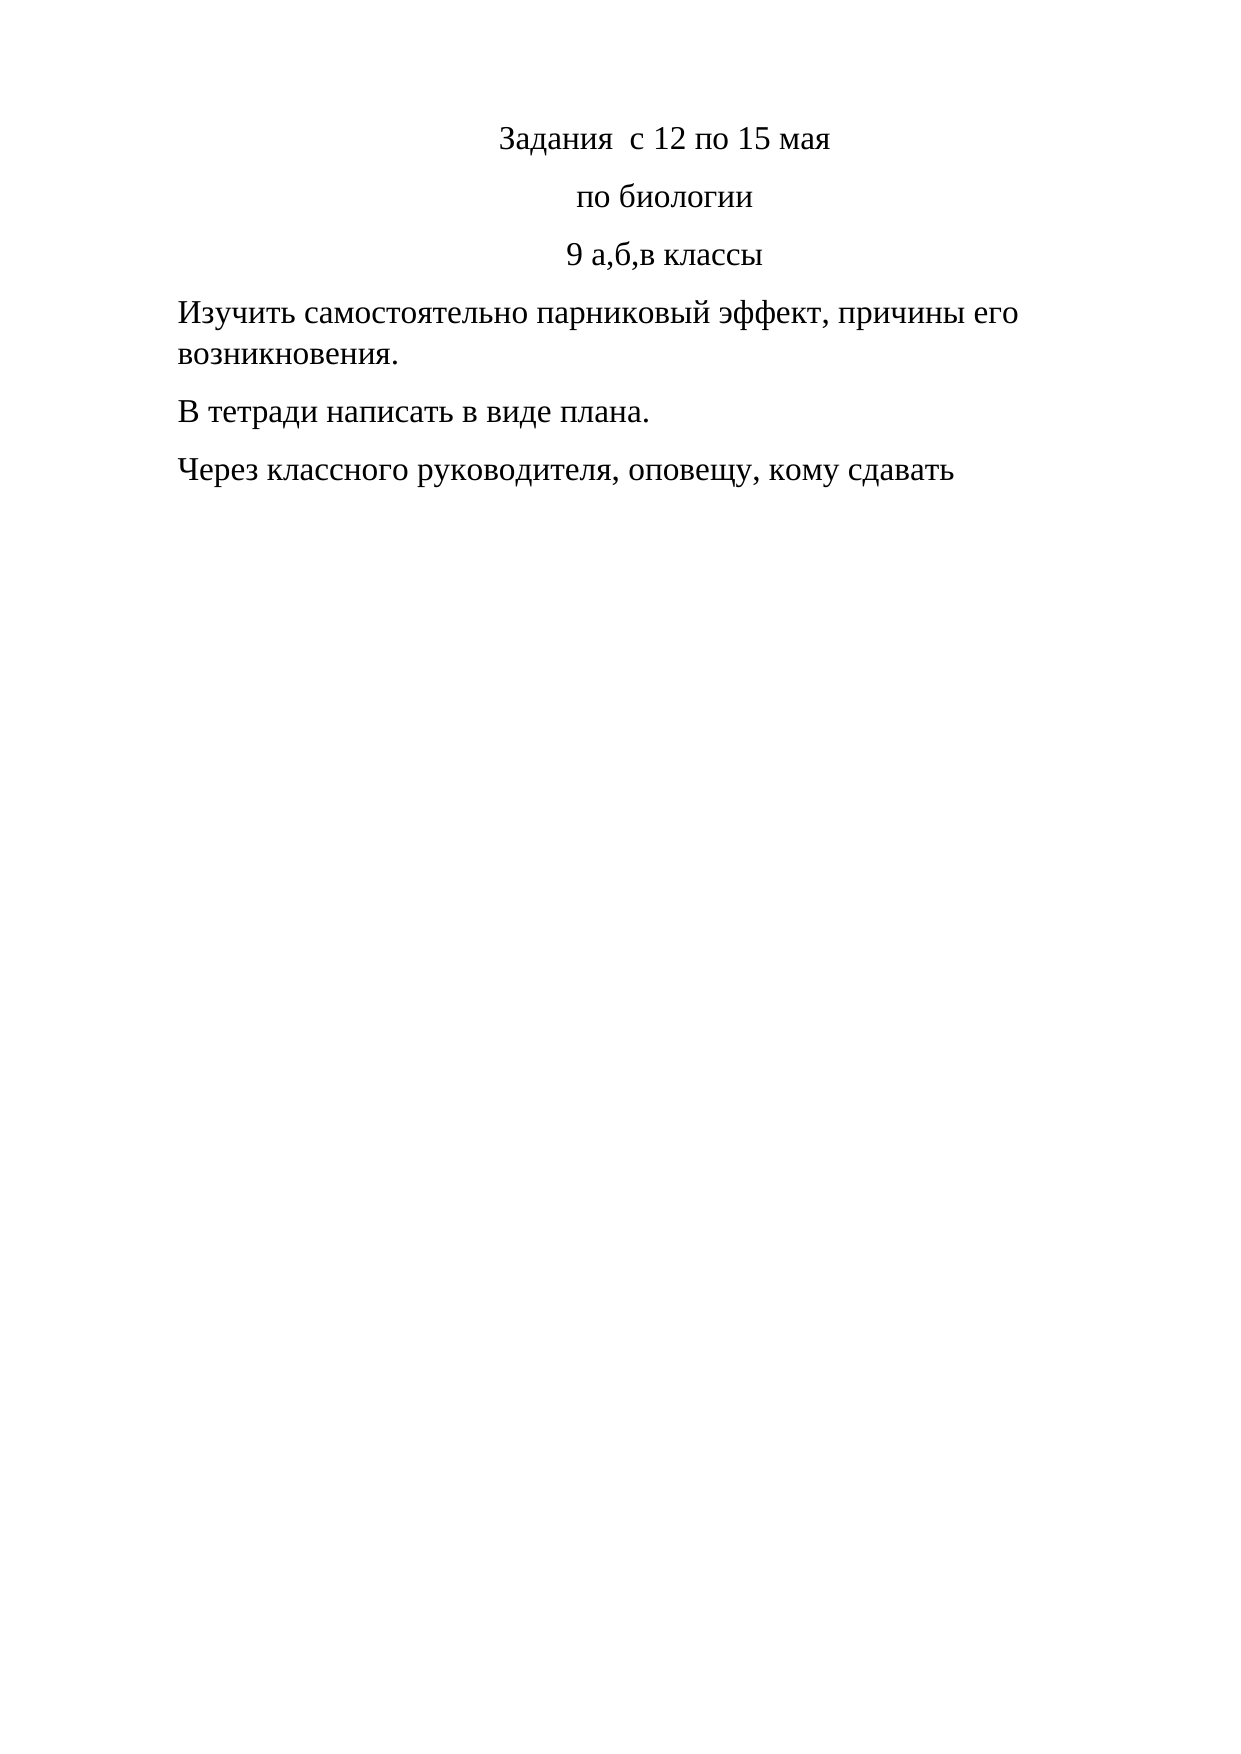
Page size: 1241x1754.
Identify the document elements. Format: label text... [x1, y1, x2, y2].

text Задания с 12 по 15 мая [177, 118, 1152, 156]
text Через классного руководителя, оповещу, кому сдавать [177, 449, 1152, 488]
text 9 а,б,в классы [177, 234, 1152, 272]
text по биологии [177, 176, 1152, 214]
text Изучить самостоятельно парниковый эффект, причины его возникновения. [177, 292, 1152, 372]
text В тетради написать в виде плана. [177, 392, 1152, 430]
